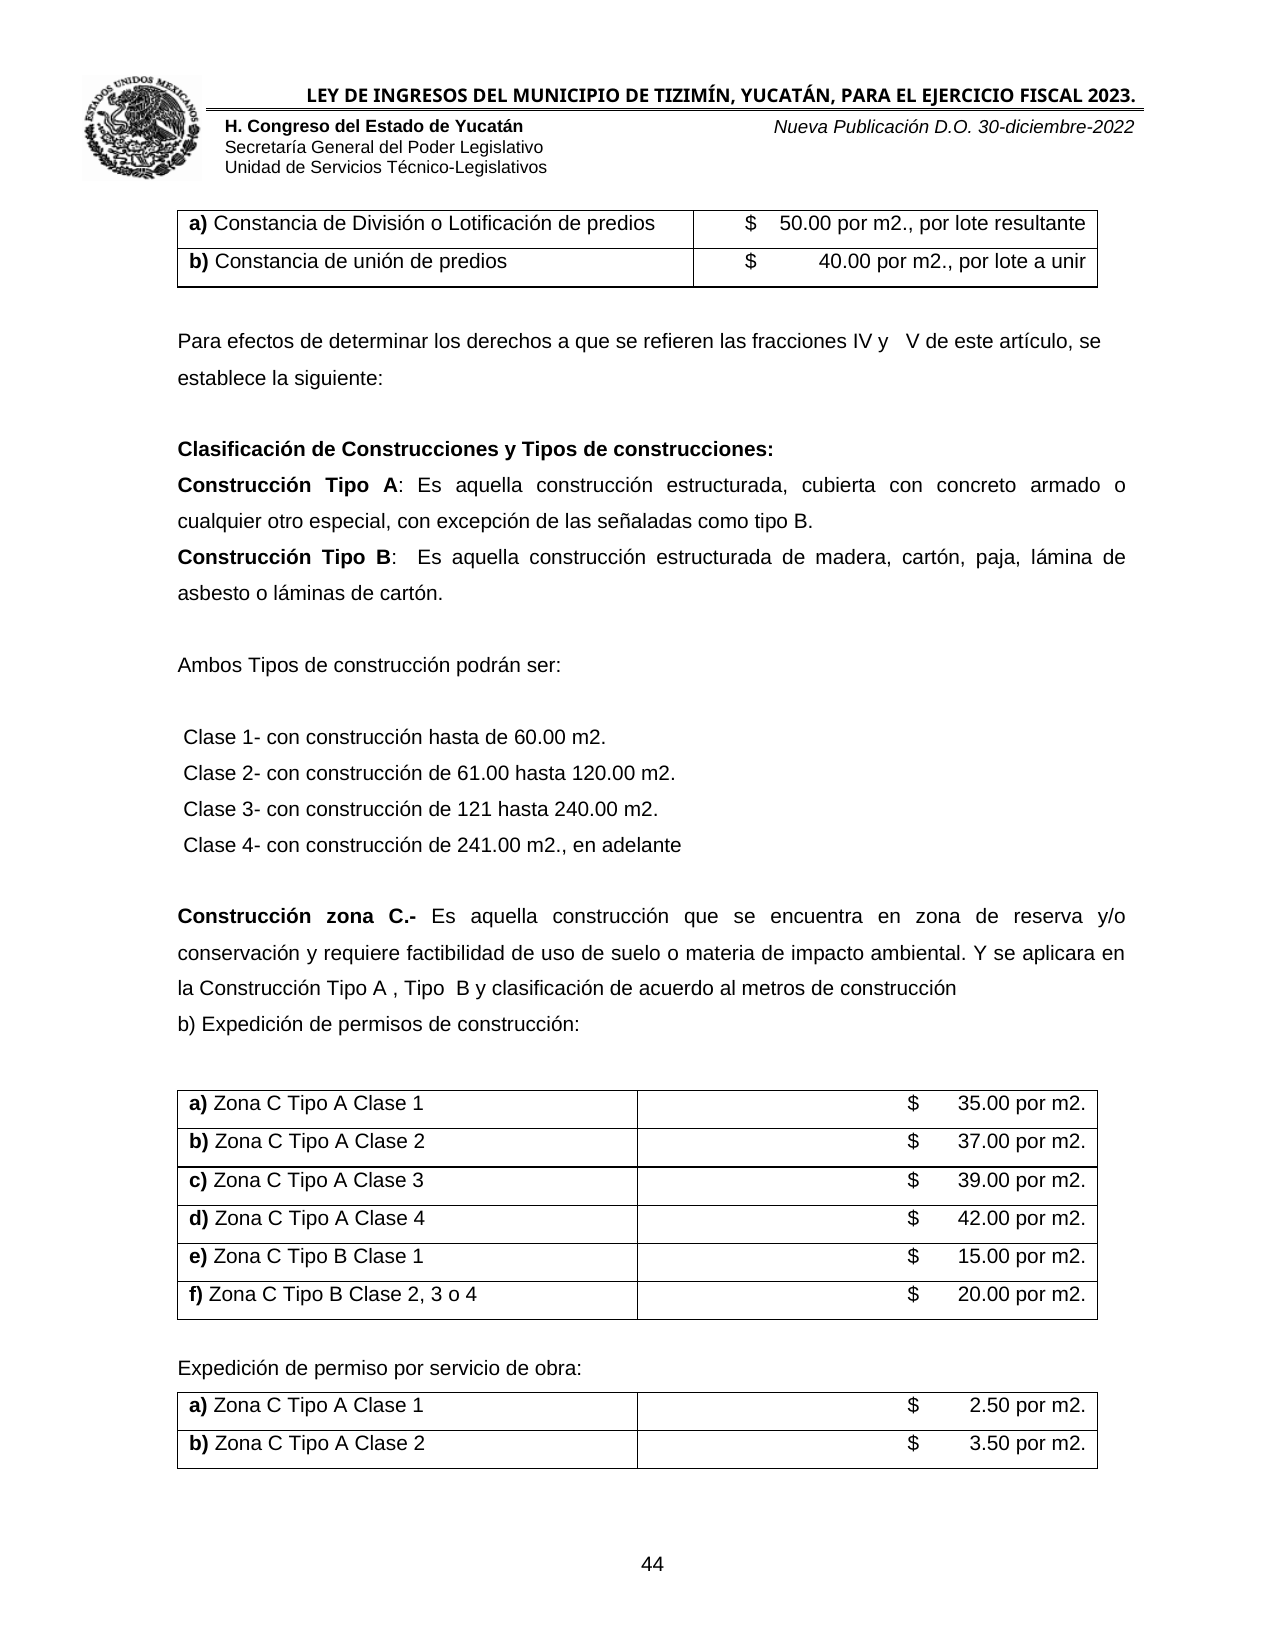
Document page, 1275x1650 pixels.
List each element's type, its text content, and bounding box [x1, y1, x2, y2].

table_header 35.00 por m2. [930, 1091, 1097, 1128]
table_cell b) Constancia de unión de predios [178, 249, 693, 286]
table_header a) Zona C Tipo A Clase 1 [178, 1393, 637, 1430]
table_cell c) Zona C Tipo A Clase 3 [178, 1168, 637, 1204]
table_cell b) Zona C Tipo A Clase 2 [178, 1129, 637, 1166]
table_cell $ [638, 1168, 930, 1204]
text Ambos Tipos de construcción podrán ser: [177, 653, 1127, 677]
table_header a) Zona C Tipo A Clase 1 [178, 1091, 637, 1128]
table_cell 3.50 por m2. [930, 1431, 1097, 1468]
table_cell 20.00 por m2. [930, 1282, 1097, 1319]
table_cell $ [638, 1129, 930, 1166]
table_cell e) Zona C Tipo B Clase 1 [178, 1244, 637, 1281]
table_cell $ [638, 1431, 930, 1468]
table_header $ [638, 1393, 930, 1430]
table_cell b) Zona C Tipo A Clase 2 [178, 1431, 637, 1468]
table_cell $ [638, 1244, 930, 1281]
text Para efectos de determinar los derechos a que se refieren las fracciones IV y V de este artículo, se establece la siguiente: [177, 329, 1127, 389]
table_cell d) Zona C Tipo A Clase 4 [178, 1206, 637, 1243]
text Clase 3- con construcción de 121 hasta 240.00 m2. [177, 797, 1127, 821]
table_cell $ [694, 249, 768, 286]
table_header $ [638, 1091, 930, 1128]
table_cell $ [638, 1282, 930, 1319]
text Construcción Tipo B: Es aquella construcción estructurada de madera, cartón, paja, lámina de asbesto o láminas de cartón. [177, 545, 1127, 605]
text Clase 4- con construcción de 241.00 m2., en adelante [177, 832, 1127, 856]
text Clase 2- con construcción de 61.00 hasta 120.00 m2. [177, 761, 1127, 784]
table_header 50.00 por m2., por lote resultante [768, 211, 1097, 248]
text b) Expedición de permisos de construcción: [177, 1012, 1127, 1036]
table_cell 42.00 por m2. [930, 1206, 1097, 1243]
table_header a) Constancia de División o Lotificación de predios [178, 211, 693, 248]
table_cell 37.00 por m2. [930, 1129, 1097, 1166]
table_header $ [694, 211, 768, 248]
table_cell 39.00 por m2. [930, 1168, 1097, 1204]
table_cell $ [638, 1206, 930, 1243]
text Clasificación de Construcciones y Tipos de construcciones: [177, 437, 1127, 461]
table_cell 40.00 por m2., por lote a unir [768, 249, 1097, 286]
table_header 2.50 por m2. [930, 1393, 1097, 1430]
text Construcción zona C.- Es aquella construcción que se encuentra en zona de reserva y/o conservación y requiere factibilidad de uso de suelo o materia de impacto ambiental. Y se aplicara en la Construcción Tipo A , Tipo B y clasificación de acuerdo al metros de construcción [177, 904, 1127, 1000]
table_cell f) Zona C Tipo B Clase 2, 3 o 4 [178, 1282, 637, 1319]
text Expedición de permiso por servicio de obra: [177, 1356, 1127, 1380]
text Clase 1- con construcción hasta de 60.00 m2. [177, 725, 1127, 749]
table_cell 15.00 por m2. [930, 1244, 1097, 1281]
text Construcción Tipo A: Es aquella construcción estructurada, cubierta con concreto armado o cualquier otro especial, con excepción de las señaladas como tipo B. [177, 473, 1127, 533]
